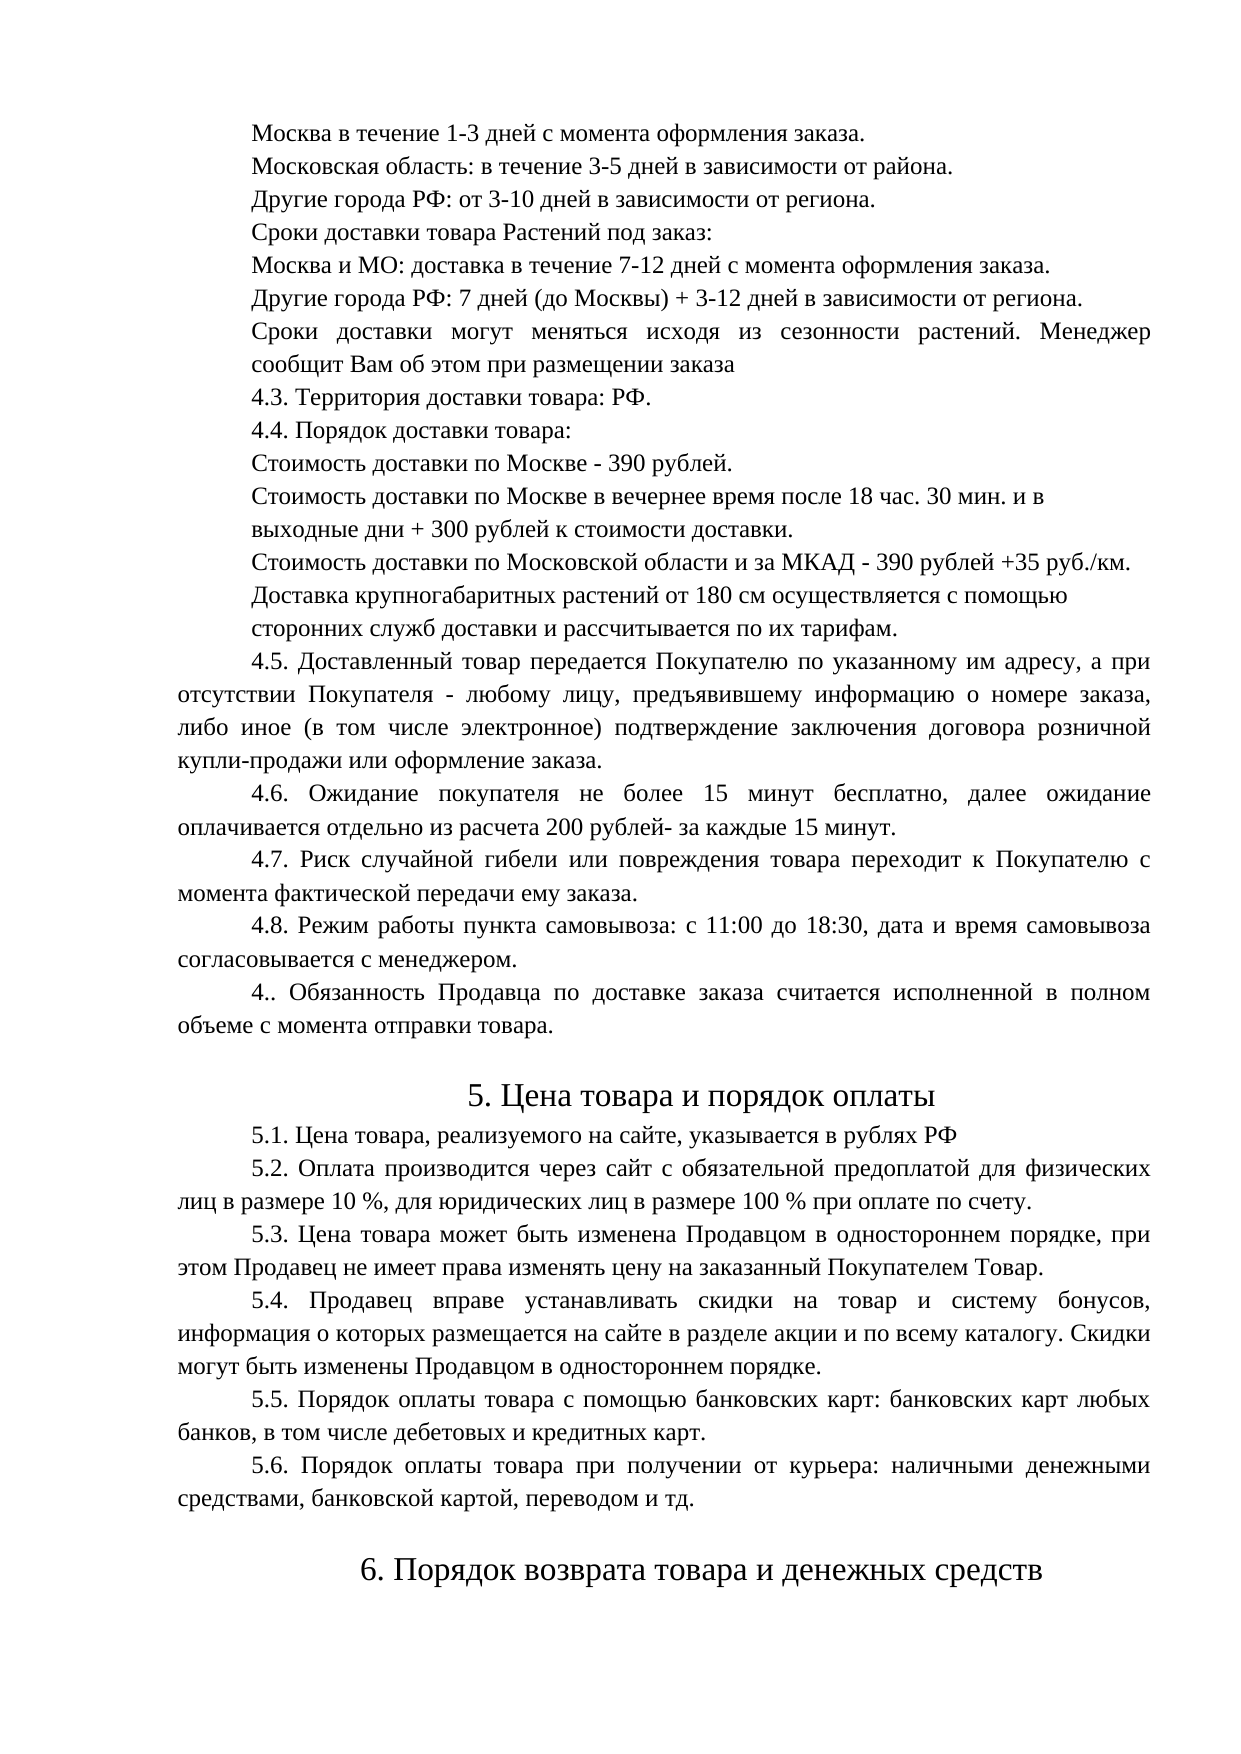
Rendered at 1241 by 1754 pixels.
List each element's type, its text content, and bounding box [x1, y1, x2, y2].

text Сроки доставки товара Растений под заказ: [177, 217, 1152, 246]
text 4.5. Доставленный товар передается Покупателю по указанному им адресу, а при отсутствии Покупателя - любому лицу, предъявившему информацию о номере заказа, либо иное (в том числе электронное) подтверждение заключения договора розничной купли-продажи или оформление заказа. [177, 646, 1152, 774]
text Другие города РФ: 7 дней (до Москвы) + 3-12 дней в зависимости от региона. [177, 283, 1152, 312]
text 5. Цена товара и порядок оплаты [177, 1076, 1152, 1114]
text выходные дни + 300 рублей к стоимости доставки. [177, 514, 1152, 543]
text Доставка крупногабаритных растений от 180 см осуществляется с помощью [177, 580, 1152, 609]
text 5.5. Порядок оплаты товара с помощью банковских карт: банковских карт любых банков, в том числе дебетовых и кредитных карт. [177, 1384, 1152, 1446]
text 6. Порядок возврата товара и денежных средств [177, 1549, 1152, 1587]
text 4.4. Порядок доставки товара: [177, 415, 1152, 444]
text 4.6. Ожидание покупателя не более 15 минут бесплатно, далее ожидание оплачивается отдельно из расчета 200 рублей- за каждые 15 минут. [177, 778, 1152, 840]
text Стоимость доставки по Москве в вечернее время после 18 час. 30 мин. и в [177, 481, 1152, 510]
text Московская область: в течение 3-5 дней в зависимости от района. [177, 151, 1152, 180]
text 5.4. Продавец вправе устанавливать скидки на товар и систему бонусов, информация о которых размещается на сайте в разделе акции и по всему каталогу. Скидки могут быть изменены Продавцом в одностороннем порядке. [177, 1285, 1152, 1380]
text сторонних служб доставки и рассчитывается по их тарифам. [177, 613, 1152, 642]
text 5.1. Цена товара, реализуемого на сайте, указывается в рублях РФ [177, 1120, 1152, 1148]
text Стоимость доставки по Московской области и за МКАД - 390 рублей +35 руб./км. [177, 547, 1152, 576]
text Другие города РФ: от 3-10 дней в зависимости от региона. [177, 184, 1152, 213]
text Москва и МО: доставка в течение 7-12 дней с момента оформления заказа. [177, 250, 1152, 279]
text Стоимость доставки по Москве - 390 рублей. [177, 448, 1152, 477]
text 4.. Обязанность Продавца по доставке заказа считается исполненной в полном объеме с момента отправки товара. [177, 977, 1152, 1038]
text 5.6. Порядок оплаты товара при получении от курьера: наличными денежными средствами, банковской картой, переводом и тд. [177, 1450, 1152, 1512]
text Москва в течение 1-3 дней с момента оформления заказа. [251, 118, 1152, 147]
text 4.7. Риск случайной гибели или повреждения товара переходит к Покупателю с момента фактической передачи ему заказа. [177, 844, 1152, 906]
text 5.3. Цена товара может быть изменена Продавцом в одностороннем порядке, при этом Продавец не имеет права изменять цену на заказанный Покупателем Товар. [177, 1219, 1152, 1281]
text 4.3. Территория доставки товара: РФ. [177, 382, 1152, 411]
text 5.2. Оплата производится через сайт с обязательной предоплатой для физических лиц в размере 10 %, для юридических лиц в размере 100 % при оплате по счету. [177, 1153, 1152, 1214]
text Сроки доставки могут меняться исходя из сезонности растений. Менеджер сообщит Вам об этом при размещении заказа [251, 316, 1152, 378]
text 4.8. Режим работы пункта самовывоза: с 11:00 до 18:30, дата и время самовывоза согласовывается с менеджером. [177, 911, 1152, 972]
